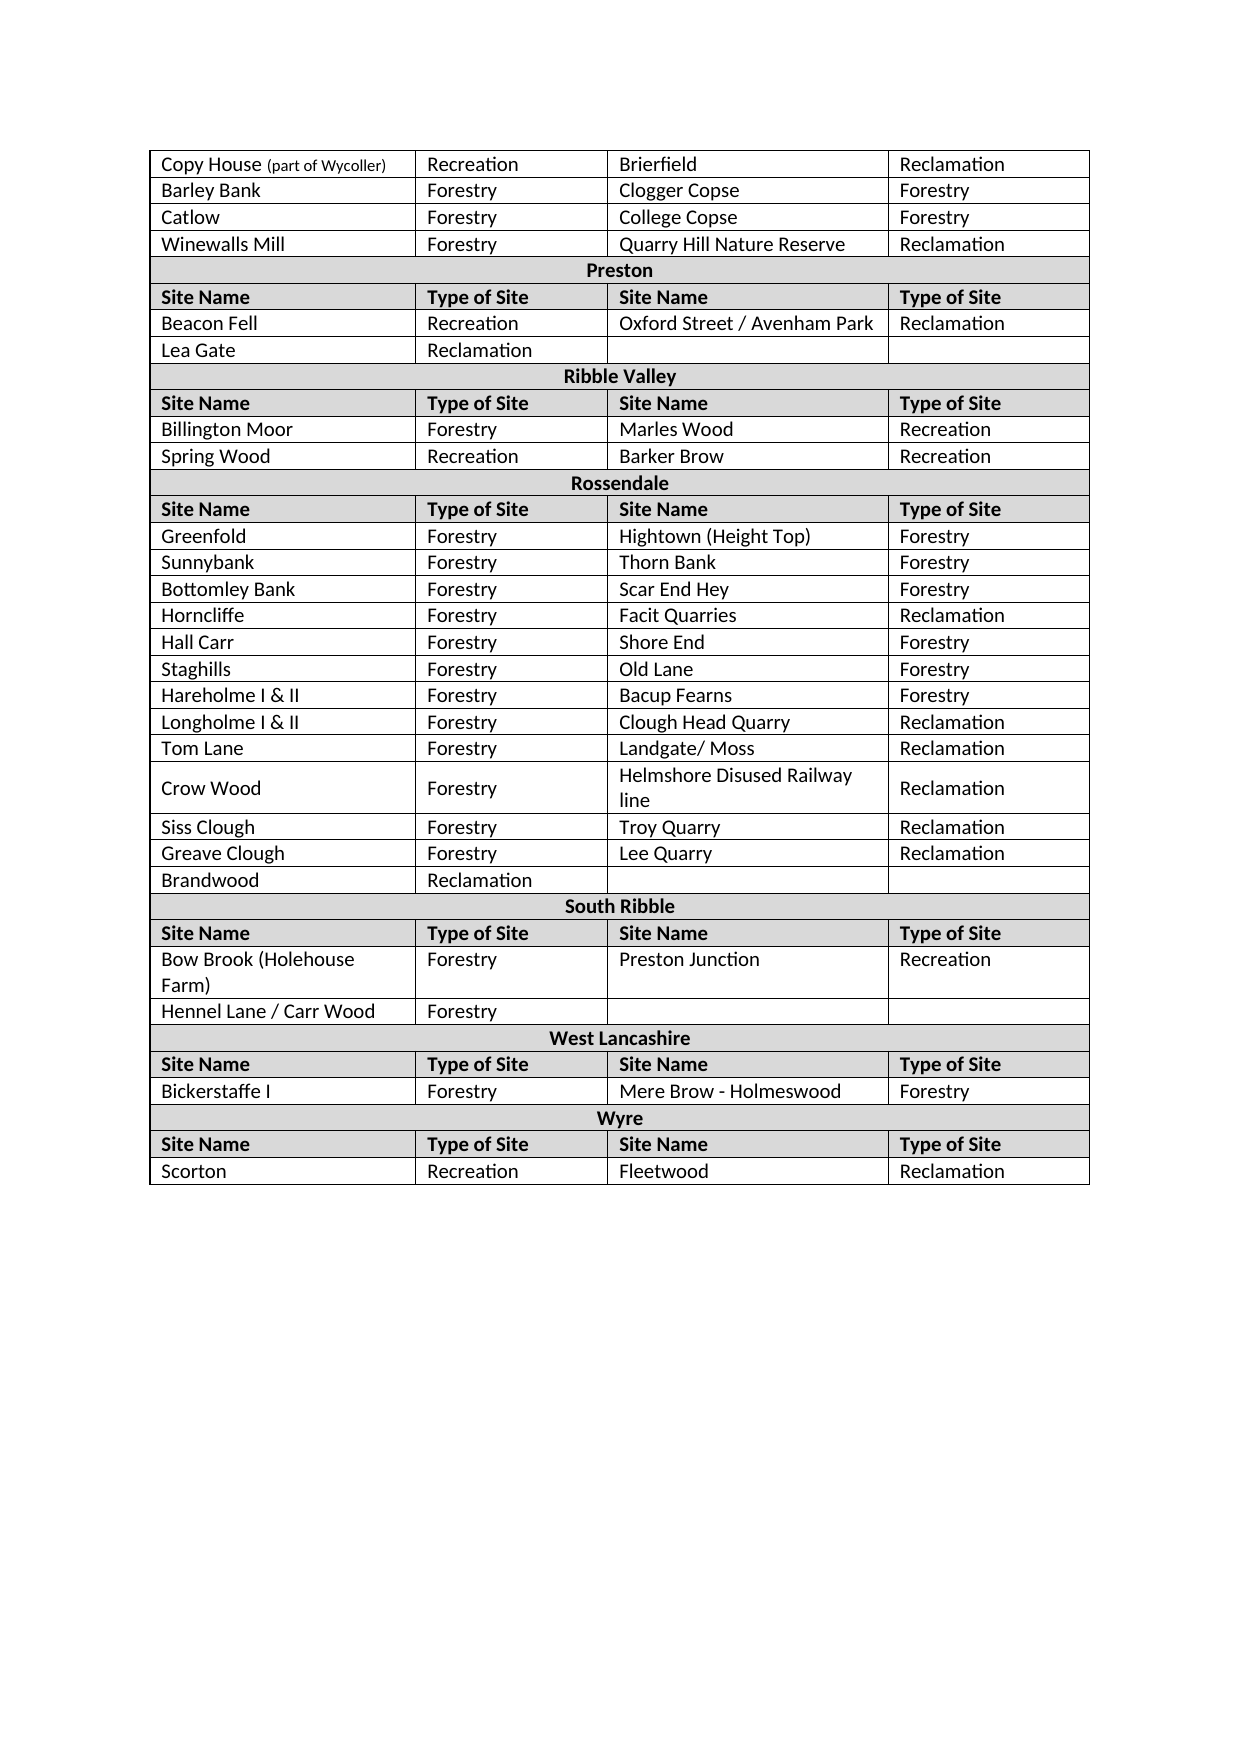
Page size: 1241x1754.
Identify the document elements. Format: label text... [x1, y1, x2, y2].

table_cell Type of Site [889, 1052, 1089, 1077]
table_cell Scorton [151, 1158, 415, 1183]
table_cell Bow Brook (Holehouse Farm) [151, 947, 415, 997]
table_cell [889, 867, 1089, 892]
table_cell Forestry [889, 204, 1089, 230]
table_cell Bacup Fearns [608, 682, 888, 708]
table_cell Forestry [416, 629, 607, 655]
table_cell Site Name [608, 390, 888, 416]
table_cell Facit Quarries [608, 603, 888, 628]
table_cell Site Name [608, 284, 888, 309]
table_cell Ribble Valley [151, 364, 1089, 389]
table_cell Forestry [416, 204, 607, 230]
table_cell Bickerstaffe I [151, 1078, 415, 1104]
table_cell Forestry [416, 231, 607, 256]
table_cell Site Name [151, 390, 415, 416]
table_cell Forestry [416, 603, 607, 628]
table_cell [889, 999, 1089, 1024]
table_cell Reclamation [889, 1158, 1089, 1183]
table_cell Site Name [608, 1052, 888, 1077]
table_cell Site Name [151, 920, 415, 946]
table_cell Recreation [889, 947, 1089, 997]
table_cell Billington Moor [151, 417, 415, 442]
table_cell Barley Bank [151, 178, 415, 203]
table_cell Greave Clough [151, 840, 415, 866]
table_cell Staghills [151, 656, 415, 681]
table_cell Winewalls Mill [151, 231, 415, 256]
table_cell Copy House (part of Wycoller) [151, 151, 415, 177]
table_cell Barker Brow [608, 443, 888, 469]
table_cell Reclamation [889, 762, 1089, 813]
table_cell Type of Site [416, 1131, 607, 1157]
table_cell Site Name [151, 1052, 415, 1077]
table_cell Reclamation [889, 310, 1089, 336]
table_cell West Lancashire [151, 1025, 1089, 1051]
table_cell Recreation [416, 443, 607, 469]
table_cell Reclamation [889, 814, 1089, 839]
table_cell Catlow [151, 204, 415, 230]
table_cell Quarry Hill Nature Reserve [608, 231, 888, 256]
table_cell Recreation [416, 1158, 607, 1183]
table_cell Reclamation [889, 840, 1089, 866]
table_cell Reclamation [889, 231, 1089, 256]
table_cell Type of Site [889, 284, 1089, 309]
table_cell Horncliffe [151, 603, 415, 628]
table_cell Forestry [416, 709, 607, 734]
table_cell Crow Wood [151, 762, 415, 813]
table_cell Forestry [889, 1078, 1089, 1104]
table_cell Type of Site [416, 920, 607, 946]
table_cell Type of Site [416, 284, 607, 309]
table_cell Type of Site [416, 390, 607, 416]
table_cell Site Name [151, 284, 415, 309]
table_cell Longholme I & II [151, 709, 415, 734]
table_cell Forestry [416, 417, 607, 442]
table_cell Fleetwood [608, 1158, 888, 1183]
table_cell Forestry [889, 576, 1089, 602]
table_cell Site Name [151, 1131, 415, 1157]
table_cell Troy Quarry [608, 814, 888, 839]
table_cell Forestry [416, 682, 607, 708]
table_cell Bottomley Bank [151, 576, 415, 602]
table_cell Beacon Fell [151, 310, 415, 336]
table_cell Thorn Bank [608, 550, 888, 575]
table_cell Recreation [889, 443, 1089, 469]
table_cell Forestry [416, 840, 607, 866]
table_cell Clogger Copse [608, 178, 888, 203]
table_cell Forestry [416, 762, 607, 813]
table_cell Type of Site [889, 920, 1089, 946]
table_cell Reclamation [416, 867, 607, 892]
table_cell Forestry [416, 523, 607, 548]
table_cell Reclamation [889, 709, 1089, 734]
table_cell Brierfield [608, 151, 888, 177]
table_cell Site Name [608, 920, 888, 946]
table_cell Greenfold [151, 523, 415, 548]
table_cell Hightown (Height Top) [608, 523, 888, 548]
table_cell Lee Quarry [608, 840, 888, 866]
table_cell Reclamation [889, 603, 1089, 628]
table_cell Siss Clough [151, 814, 415, 839]
table_cell Scar End Hey [608, 576, 888, 602]
table_cell Forestry [889, 682, 1089, 708]
table_cell Type of Site [416, 496, 607, 522]
table_cell Preston [151, 257, 1089, 283]
table_cell Reclamation [889, 151, 1089, 177]
table_cell Marles Wood [608, 417, 888, 442]
table_cell Forestry [416, 999, 607, 1024]
table_cell Forestry [416, 814, 607, 839]
table_cell Recreation [889, 417, 1089, 442]
table_cell Sunnybank [151, 550, 415, 575]
table_cell Forestry [416, 576, 607, 602]
table_cell Forestry [416, 735, 607, 761]
table_cell Hall Carr [151, 629, 415, 655]
table_cell Forestry [889, 523, 1089, 548]
table_cell Forestry [416, 1078, 607, 1104]
table_cell Type of Site [889, 390, 1089, 416]
table_cell Shore End [608, 629, 888, 655]
table_cell Lea Gate [151, 337, 415, 362]
table_cell Site Name [608, 496, 888, 522]
table_cell Type of Site [416, 1052, 607, 1077]
table_cell Forestry [889, 550, 1089, 575]
table_cell South Ribble [675, 894, 1089, 919]
table_cell Recreation [416, 151, 607, 177]
table_cell Wyre [151, 1105, 1089, 1130]
table_cell Forestry [889, 656, 1089, 681]
table_cell Site Name [608, 1131, 888, 1157]
table_cell Reclamation [889, 735, 1089, 761]
table_cell South Ribble [151, 894, 632, 919]
table_cell Hareholme I & II [151, 682, 415, 708]
table_cell Type of Site [889, 496, 1089, 522]
table_cell Forestry [416, 550, 607, 575]
table_cell [608, 337, 888, 362]
table_cell Forestry [889, 178, 1089, 203]
table_cell Type of Site [889, 1131, 1089, 1157]
table_cell Forestry [416, 947, 607, 997]
table_cell Recreation [416, 310, 607, 336]
table_cell Hennel Lane / Carr Wood [151, 999, 415, 1024]
table_cell Forestry [416, 656, 607, 681]
table_cell Reclamation [416, 337, 607, 362]
table_cell Forestry [416, 178, 607, 203]
table_cell Clough Head Quarry [608, 709, 888, 734]
table_cell Tom Lane [151, 735, 415, 761]
table_cell Preston Junction [608, 947, 888, 997]
table_cell [608, 999, 888, 1024]
table_cell Old Lane [608, 656, 888, 681]
table_cell Oxford Street / Avenham Park [608, 310, 888, 336]
table_cell Forestry [889, 629, 1089, 655]
table_cell Site Name [151, 496, 415, 522]
table_cell Landgate/ Moss [608, 735, 888, 761]
table_cell Mere Brow - Holmeswood [608, 1078, 888, 1104]
table_cell Spring Wood [151, 443, 415, 469]
table_cell College Copse [608, 204, 888, 230]
table_cell [608, 867, 888, 892]
table_cell Brandwood [151, 867, 415, 892]
table_cell [889, 337, 1089, 362]
table_cell Rossendale [151, 470, 1089, 495]
table_cell Helmshore Disused Railway line [608, 762, 888, 813]
